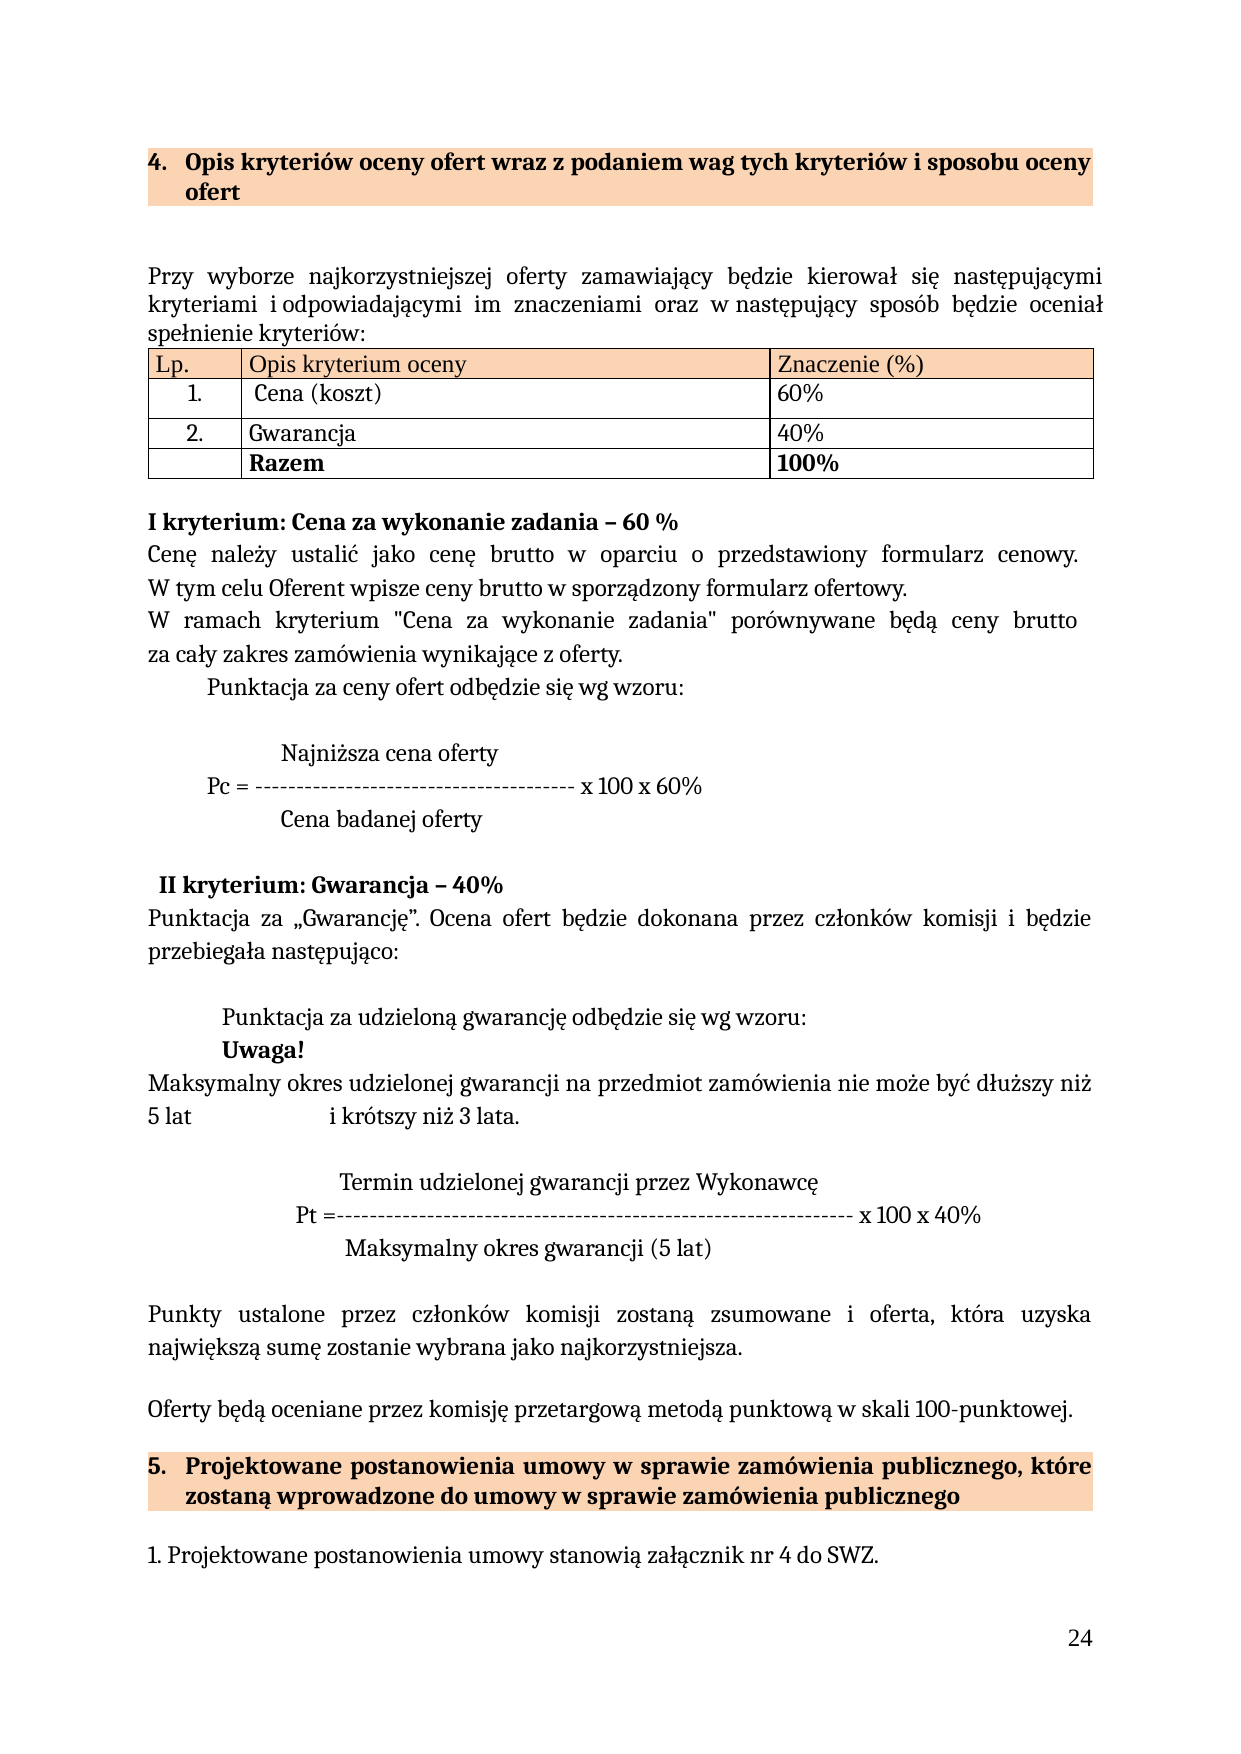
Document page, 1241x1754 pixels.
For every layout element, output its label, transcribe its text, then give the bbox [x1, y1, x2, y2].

table_cell [149, 449, 241, 478]
list Projektowane postanowienia umowy w sprawie zamówienia publicznego, które zostaną wprowadzone do umowy w sprawie zamówienia publicznego [148, 1452, 1093, 1511]
text 1. Projektowane postanowienia umowy stanowią załącznik nr 4 do SWZ. [148, 1512, 1104, 1570]
text W ramach kryterium "Cena za wykonanie zadania" porównywane będą ceny brutto za cały zakres zamówienia wynikające z oferty. [148, 606, 1093, 668]
table_cell Razem [242, 449, 769, 478]
table_cell Gwarancja [242, 419, 769, 448]
text I kryterium: Cena za wykonanie zadania – 60 % [148, 507, 1093, 536]
table_cell 1. [149, 379, 241, 418]
text Punktacja za udzieloną gwarancję odbędzie się wg wzoru: [148, 1003, 1093, 1031]
text Oferty będą oceniane przez komisję przetargową metodą punktową w skali 100-punktowej. [148, 1395, 1093, 1423]
text Przy wyborze najkorzystniejszej oferty zamawiający będzie kierował się następującymi kryteriami i odpowiadającymi im znaczeniami oraz w następujący sposób będzie oceniał spełnienie kryteriów: [148, 233, 1104, 348]
text Termin udzielonej gwarancji przez Wykonawcę [148, 1168, 1093, 1197]
text Cena badanej oferty [207, 804, 1093, 833]
table_header Lp. [149, 349, 241, 378]
table_cell 2. [149, 419, 241, 448]
text Maksymalny okres gwarancji (5 lat) [148, 1234, 1093, 1263]
list Opis kryteriów oceny ofert wraz z podaniem wag tych kryteriów i sposobu oceny ofert [148, 148, 1093, 206]
table_cell Cena (koszt) [242, 379, 769, 418]
table_cell 100% [771, 449, 1093, 478]
text Punkty ustalone przez członków komisji zostaną zsumowane i oferta, która uzyska największą sumę zostanie wybrana jako najkorzystniejsza. [148, 1300, 1093, 1362]
text Najniższa cena oferty [207, 738, 1093, 767]
text Punktacja za „Gwarancję”. Ocena ofert będzie dokonana przez członków komisji i będzie przebiegała następująco: [148, 904, 1093, 965]
text Uwaga! [148, 1036, 1093, 1064]
text Cenę należy ustalić jako cenę brutto w oparciu o przedstawiony formularz cenowy. W tym celu Oferent wpisze ceny brutto w sporządzony formularz ofertowy. [148, 540, 1093, 602]
table_cell 60% [771, 379, 1093, 418]
table_header Opis kryterium oceny [242, 349, 769, 378]
text Pc = --------------------------------------- x 100 x 60% [207, 772, 1093, 800]
text Punktacja za ceny ofert odbędzie się wg wzoru: [207, 672, 1093, 701]
table_cell 40% [771, 419, 1093, 448]
text Pt =--------------------------------------------------------------- x 100 x 40% [207, 1201, 1093, 1229]
text Maksymalny okres udzielonej gwarancji na przedmiot zamówienia nie może być dłuższy niż 5 lat i krótszy niż 3 lata. [148, 1069, 1093, 1131]
text II kryterium: Gwarancja – 40% [148, 871, 1093, 899]
table_header Znaczenie (%) [771, 349, 1093, 378]
